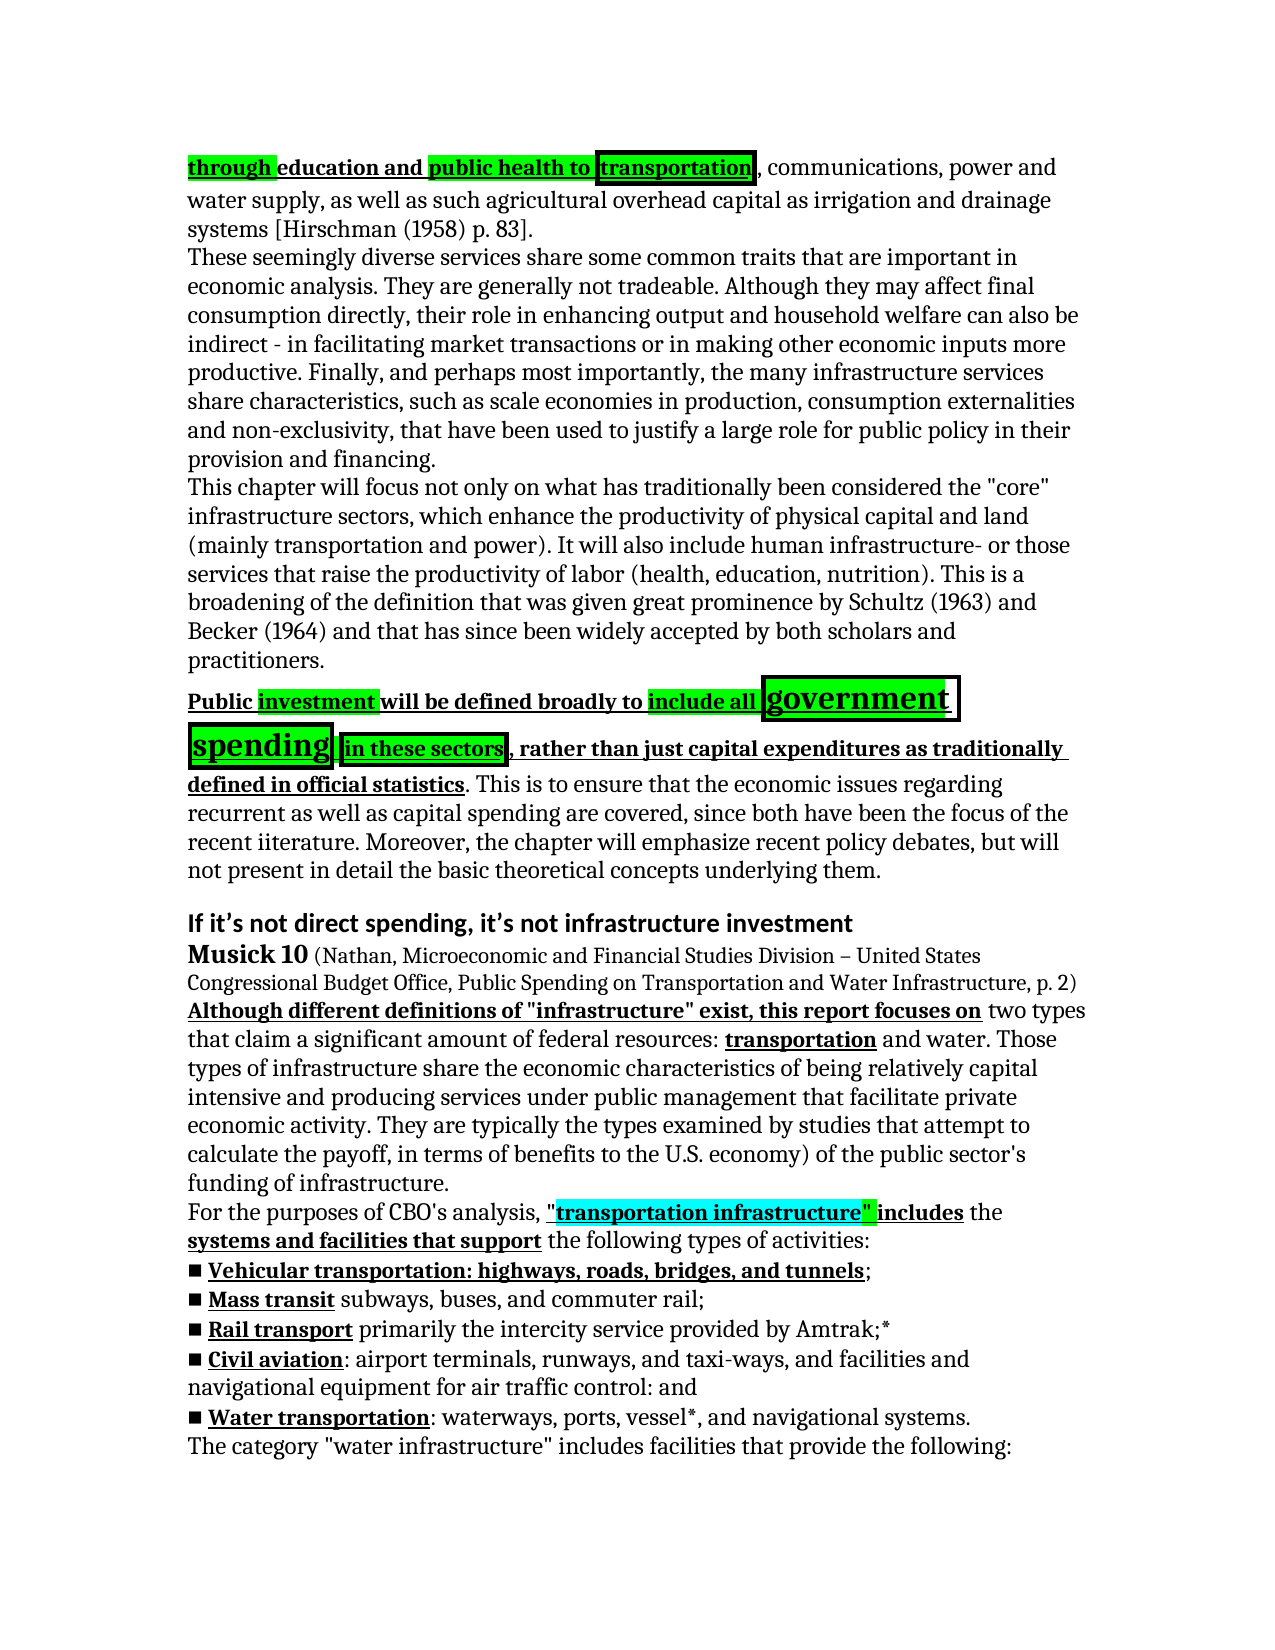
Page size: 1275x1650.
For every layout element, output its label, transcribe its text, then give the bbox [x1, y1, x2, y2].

text This chapter will focus not only on what has traditionally been considered the "core" infrastructure sectors, which enhance the productivity of physical capital and land (mainly transportation and power). It will also include human infrastructure- or those services that raise the productivity of labor (health, education, nutrition). This is a broadening of the definition that was given great prominence by Schultz (1963) and Becker (1964) and that has since been widely accepted by both scholars and practitioners. [187, 473, 1087, 674]
text Musick 10 (Nathan, Microeconomic and Financial Studies Division – United States Congressional Budget Office, Public Spending on Transportation and Water Infrastructure, p. 2) [187, 939, 1087, 996]
text These seemingly diverse services share some common traits that are important in economic analysis. They are generally not tradeable. Although they may affect final consumption directly, their role in enhancing output and household welfare can also be indirect - in facilitating market transactions or in making other economic inputs more productive. Finally, and perhaps most importantly, the many infrastructure services share characteristics, such as scale economies in production, consumption externalities and non-exclusivity, that have been used to justify a large role for public policy in their provision and financing. [187, 243, 1087, 473]
text ■ Mass transit subways, buses, and commuter rail; [187, 1284, 1087, 1314]
text For the purposes of CBO's analysis, "transportation infrastructure" includes the systems and facilities that support the following types of activities: [187, 1197, 1087, 1255]
text ■ Water transportation: waterways, ports, vessel*, and navigational systems. [187, 1402, 1087, 1432]
text Although different definitions of "infrastructure" exist, this report focuses on two types that claim a significant amount of federal resources: transportation and water. Those types of infrastructure share the economic characteristics of being relatively capital intensive and producing services under public management that facilitate private economic activity. They are typically the types examined by studies that attempt to calculate the payoff, in terms of benefits to the U.S. economy) of the public sector's funding of infrastructure. [187, 996, 1087, 1197]
text Public investment will be defined broadly to include all government spending in these sectors, rather than just capital expenditures as traditionally defined in official statistics. This is to ensure that the economic issues regarding recurrent as well as capital spending are covered, since both have been the focus of the recent iiterature. Moreover, the chapter will emphasize recent policy debates, but will not present in detail the basic theoretical concepts underlying them. [187, 674, 1087, 885]
text ■ Vehicular transportation: highways, roads, bridges, and tunnels; [187, 1255, 1087, 1284]
text ■ Civil aviation: airport terminals, runways, and taxi-ways, and facilities and navigational equipment for air traffic control: and [187, 1344, 1087, 1402]
text ■ Rail transport primarily the intercity service provided by Amtrak;* [187, 1314, 1087, 1344]
text The category "water infrastructure" includes facilities that provide the following: [187, 1432, 1087, 1460]
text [187, 150, 1087, 243]
subtitle If it’s not direct spending, it’s not infrastructure investment [187, 906, 1087, 939]
